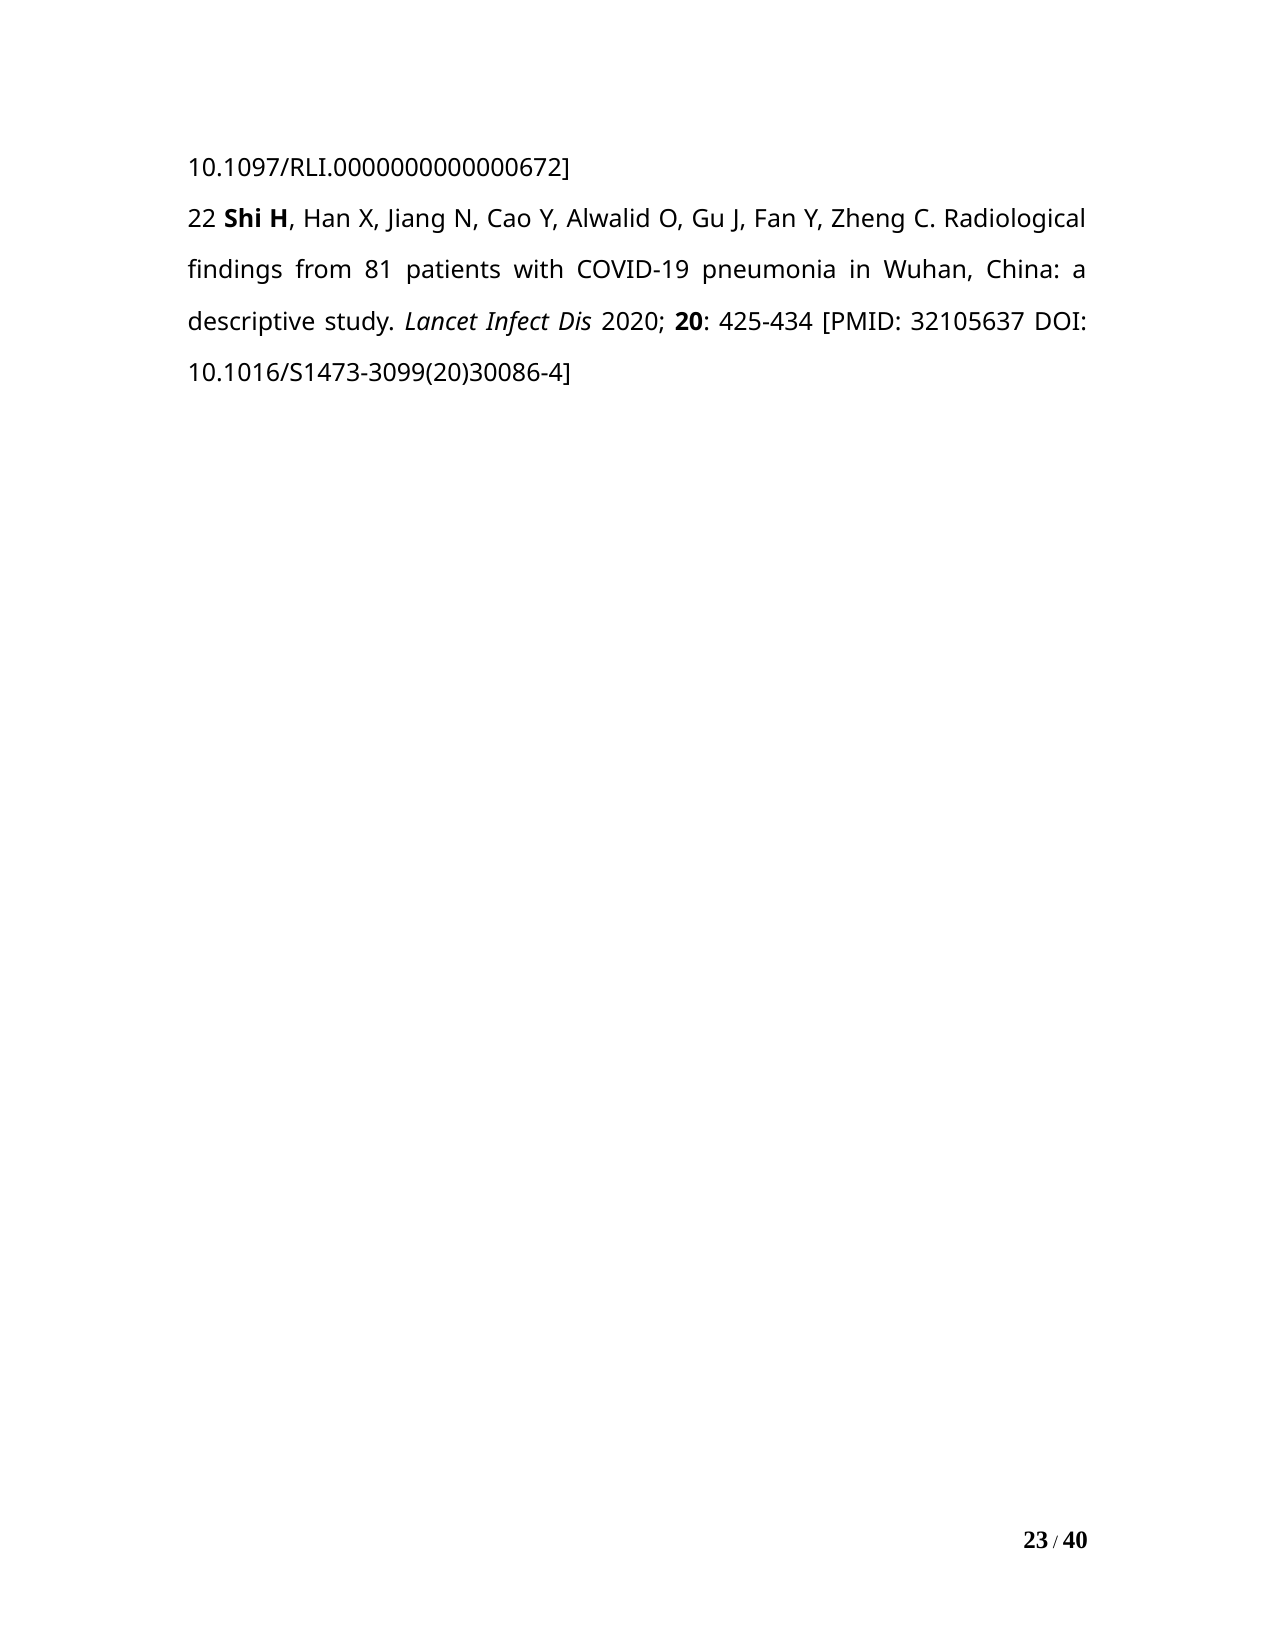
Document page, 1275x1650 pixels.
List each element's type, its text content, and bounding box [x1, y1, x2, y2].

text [187, 150, 1087, 184]
text 22 Shi H, Han X, Jiang N, Cao Y, Alwalid O, Gu J, Fan Y, Zheng C. Radiological findings from 81 patients with COVID-19 pneumonia in Wuhan, China: a descriptive study. Lancet Infect Dis 2020; 20: 425-434 [PMID: 32105637 DOI: 10.1016/S1473-3099(20)30086-4] [187, 201, 1087, 388]
